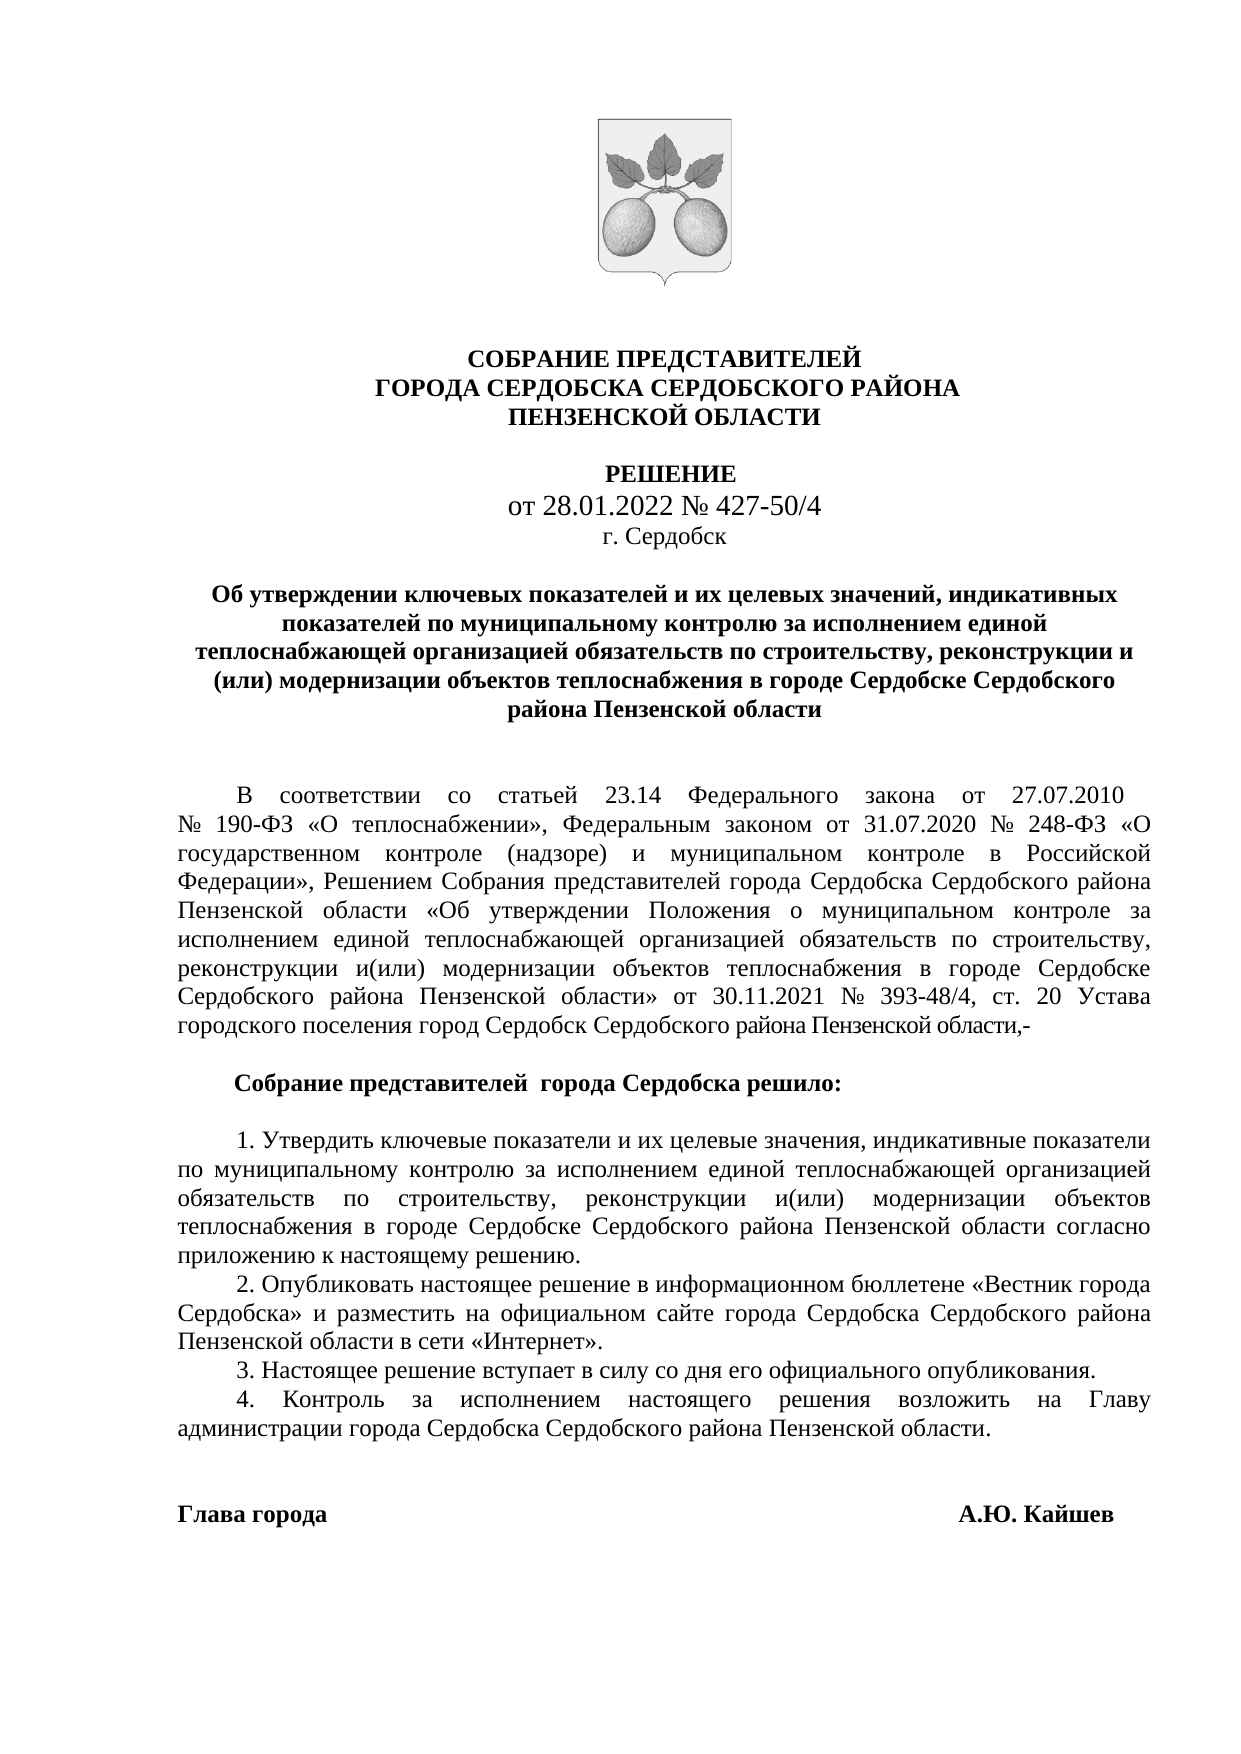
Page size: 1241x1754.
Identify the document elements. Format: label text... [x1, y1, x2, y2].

text Глава города А.Ю. Кайшев [177, 1499, 1152, 1528]
text СОБРАНИЕ ПРЕДСТАВИТЕЛЕЙ [177, 344, 1152, 373]
text г. Сердобск [177, 521, 1152, 550]
text В соответствии со статьей 23.14 Федерального закона от 27.07.2010 № 190-ФЗ «О теплоснабжении», Федеральным законом от 31.07.2020 № 248-ФЗ «О государственном контроле (надзоре) и муниципальном контроле в Российской Федерации», Решением Собрания представителей города Сердобска Сердобского района Пензенской области «Об утверждении Положения о муниципальном контроле за исполнением единой теплоснабжающей организацией обязательств по строительству, реконструкции и(или) модернизации объектов теплоснабжения в городе Сердобске Сердобского района Пензенской области» от 30.11.2021 № 393-48/4, ст. 20 Устава городского поселения город Сердобск Сердобского района Пензенской области,- [177, 780, 1152, 1039]
text Собрание представителей города Сердобска решило: [177, 1068, 1152, 1096]
text Об утверждении ключевых показателей и их целевых значений, индикативных показателей по муниципальному контролю за исполнением единой теплоснабжающей организацией обязательств по строительству, реконструкции и (или) модернизации объектов теплоснабжения в городе Сердобске Сердобского района Пензенской области [177, 579, 1152, 723]
text ГОРОДА СЕРДОБСКА CЕРДОБСКОГО РАЙОНА [177, 373, 1152, 402]
text 3. Настоящее решение вступает в силу со дня его официального опубликования. [177, 1355, 1152, 1384]
picture [597, 118, 732, 287]
text от 28.01.2022 № 427-50/4 [177, 488, 1152, 521]
text РЕШЕНИЕ [177, 459, 1152, 488]
text 2. Опубликовать настоящее решение в информационном бюллетене «Вестник города Сердобска» и разместить на официальном сайте города Сердобска Сердобского района Пензенской области в сети «Интернет». [177, 1269, 1152, 1355]
text 1. Утвердить ключевые показатели и их целевые значения, индикативные показатели по муниципальному контролю за исполнением единой теплоснабжающей организацией обязательств по строительству, реконструкции и(или) модернизации объектов теплоснабжения в городе Сердобске Сердобского района Пензенской области согласно приложению к настоящему решению. [177, 1125, 1152, 1269]
text 4. Контроль за исполнением настоящего решения возложить на Главу администрации города Сердобска Сердобского района Пензенской области. [177, 1384, 1152, 1441]
text ПЕНЗЕНСКой ОБЛАСТИ [177, 402, 1152, 430]
